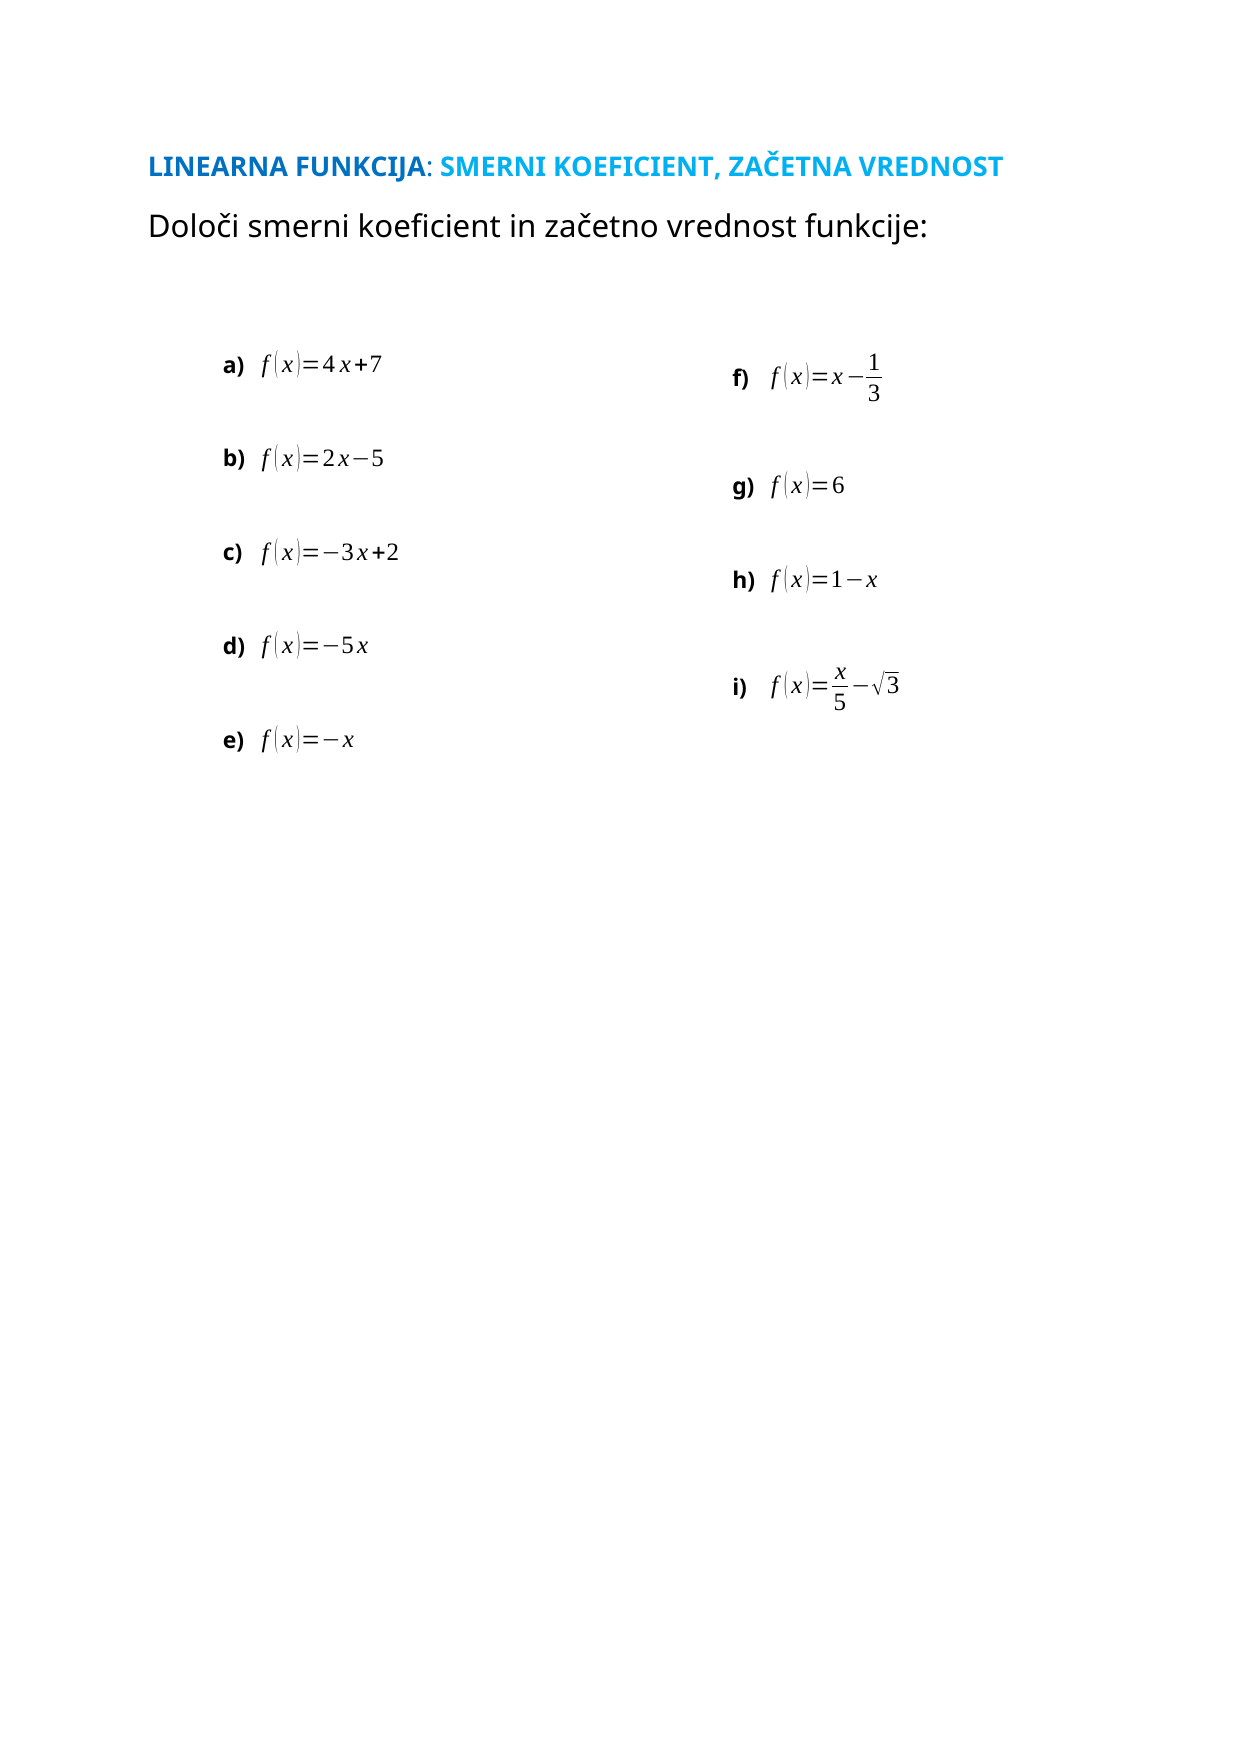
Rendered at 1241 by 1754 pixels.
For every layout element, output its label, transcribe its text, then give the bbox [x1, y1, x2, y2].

text LINEARNA FUNKCIJA: SMERNI KOEFICIENT, ZAČETNA VREDNOST [148, 148, 1093, 184]
text Določi smerni koeficient in začetno vrednost funkcije: [148, 204, 1093, 247]
